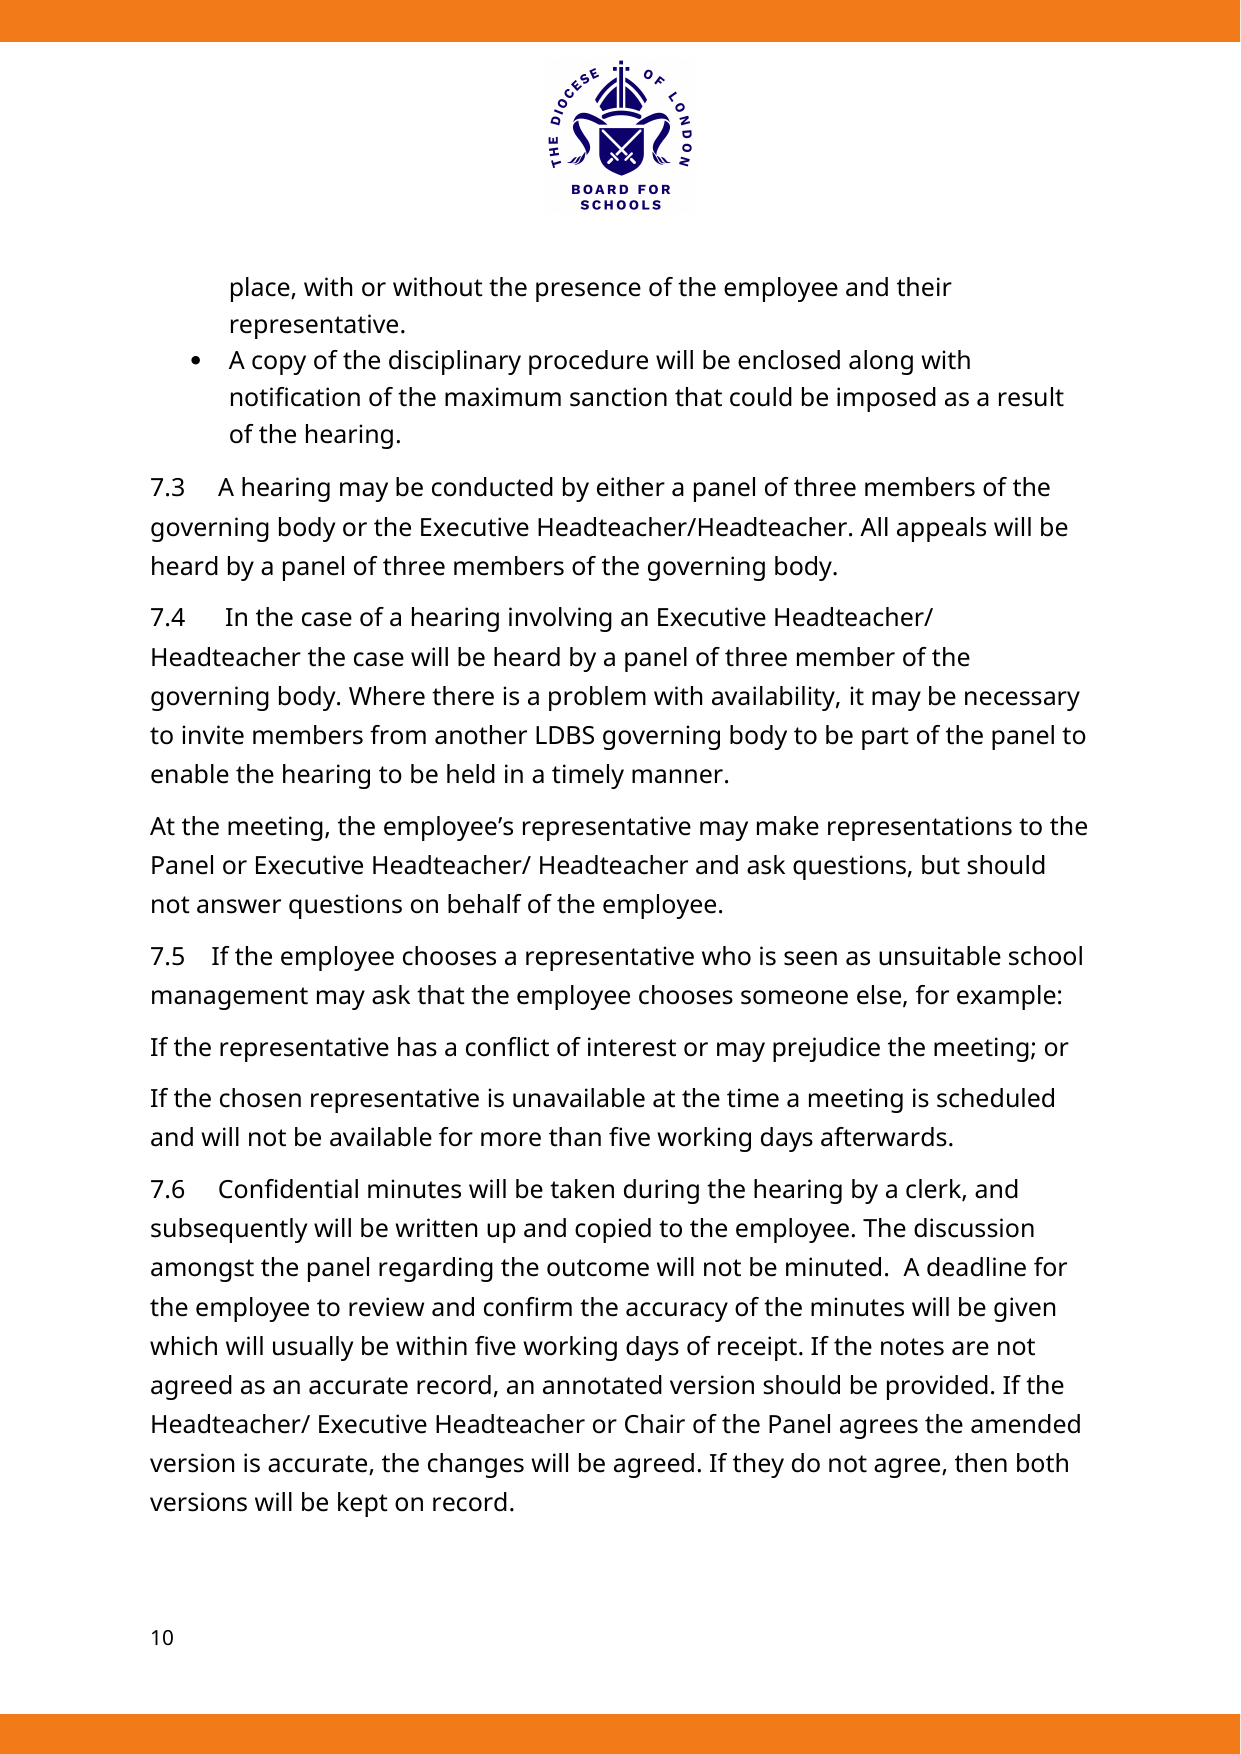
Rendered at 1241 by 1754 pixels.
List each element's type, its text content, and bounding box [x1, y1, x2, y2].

text If the representative has a conflict of interest or may prejudice the meeting; or [150, 1029, 1090, 1063]
text If the chosen representative is unavailable at the time a meeting is scheduled and will not be available for more than five working days afterwards. [150, 1081, 1090, 1154]
text At the meeting, the employee’s representative may make representations to the Panel or Executive Headteacher/ Headteacher and ask questions, but should not answer questions on behalf of the employee. [150, 808, 1090, 921]
text 7.6 Confidential minutes will be taken during the hearing by a clerk, and subsequently will be written up and copied to the employee. The discussion amongst the panel regarding the outcome will not be minuted. A deadline for the employee to review and confirm the accuracy of the minutes will be given which will usually be within five working days of receipt. If the notes are not agreed as an accurate record, an annotated version should be provided. If the Headteacher/ Executive Headteacher or Chair of the Panel agrees the amended version is accurate, the changes will be agreed. If they do not agree, then both versions will be kept on record. [150, 1172, 1090, 1519]
text 7.3 A hearing may be conducted by either a panel of three members of the governing body or the Executive Headteacher/Headteacher. All appeals will be heard by a panel of three members of the governing body. [150, 470, 1090, 582]
text 7.5 If the employee chooses a representative who is seen as unsuitable school management may ask that the employee chooses someone else, for example: [150, 938, 1090, 1012]
picture [543, 59, 697, 213]
list A copy of the disciplinary procedure will be enclosed along with notification of the maximum sanction that could be imposed as a result of the hearing. [191, 343, 1090, 451]
text 7.4 In the case of a hearing involving an Executive Headteacher/ Headteacher the case will be heard by a panel of three member of the governing body. Where there is a problem with availability, it may be necessary to invite members from another LDBS governing body to be part of the panel to enable the hearing to be held in a timely manner. [150, 600, 1090, 791]
